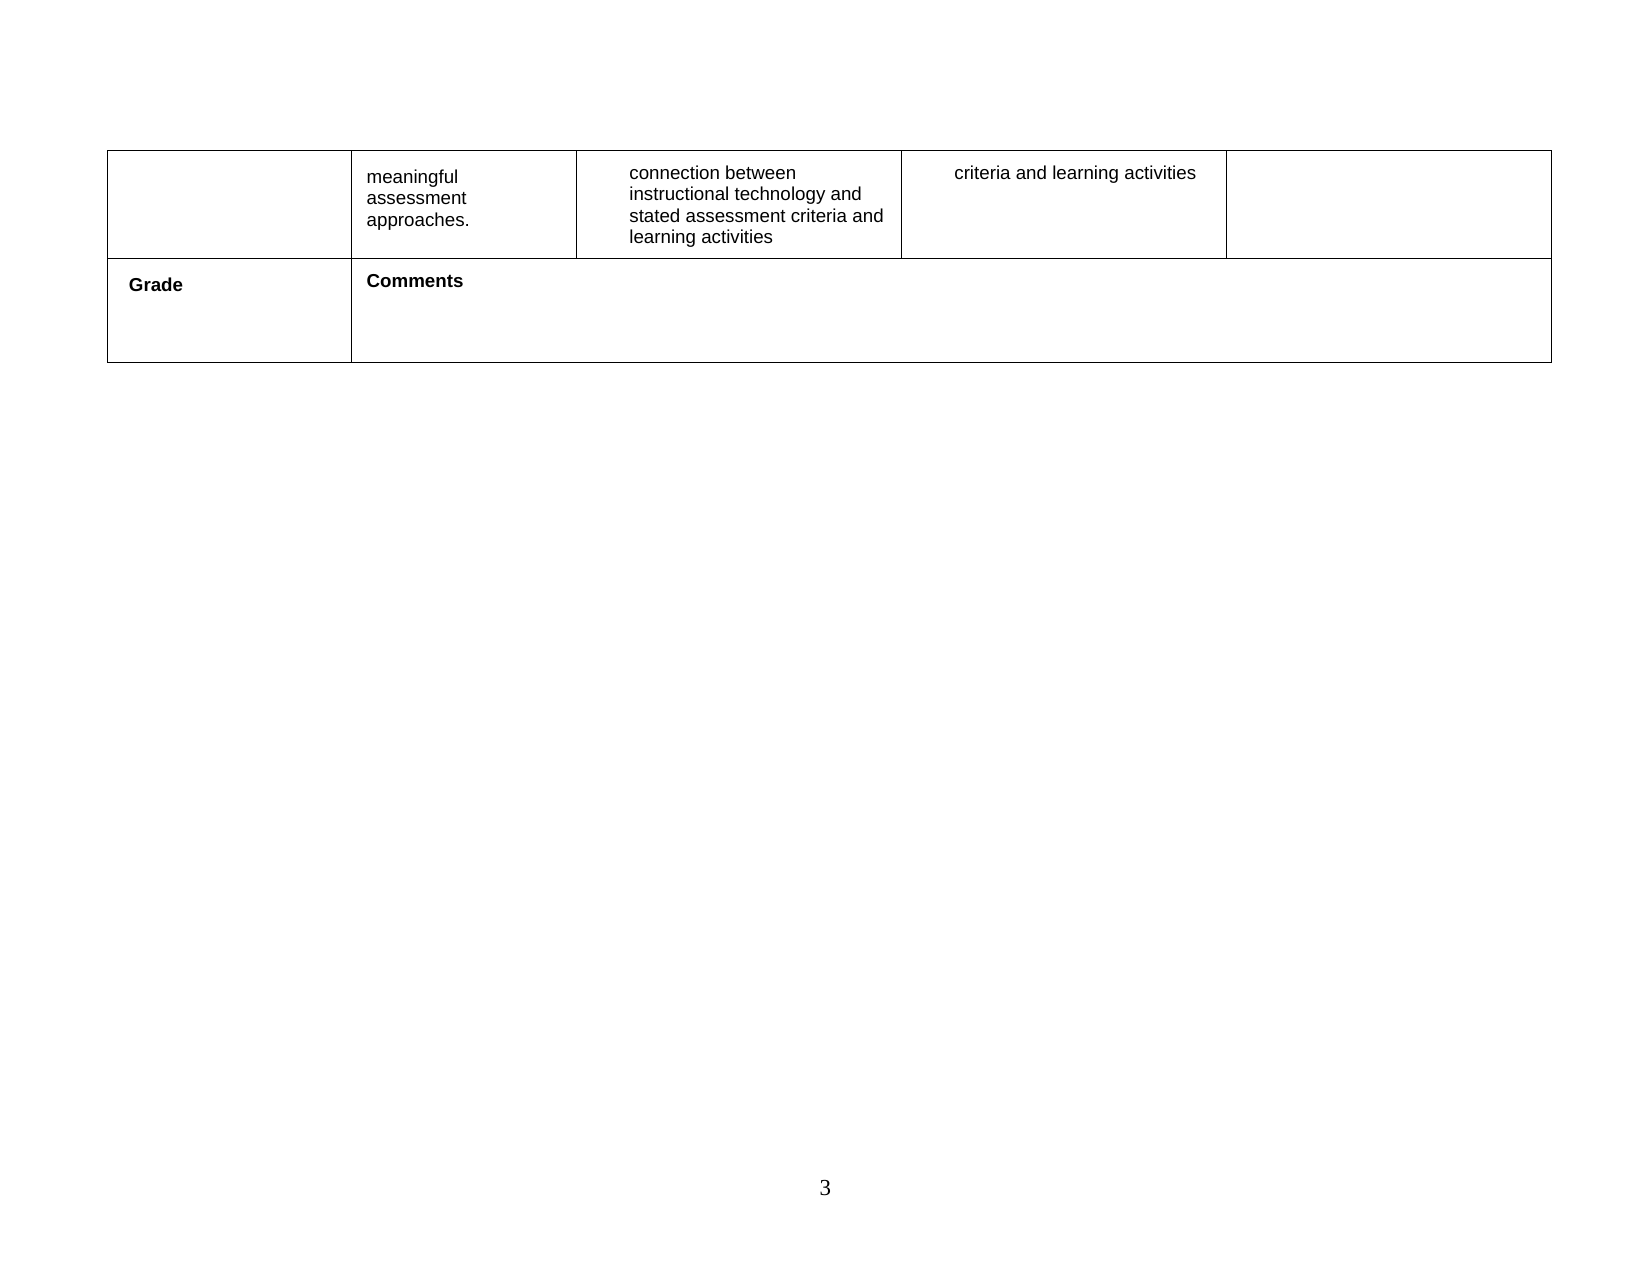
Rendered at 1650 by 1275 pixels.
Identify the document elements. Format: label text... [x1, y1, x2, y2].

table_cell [577, 151, 901, 258]
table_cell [1227, 151, 1551, 258]
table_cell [902, 151, 1226, 258]
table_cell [108, 151, 351, 258]
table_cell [352, 151, 576, 258]
table_cell Grade [108, 259, 351, 362]
table_cell Comments [352, 259, 1551, 362]
